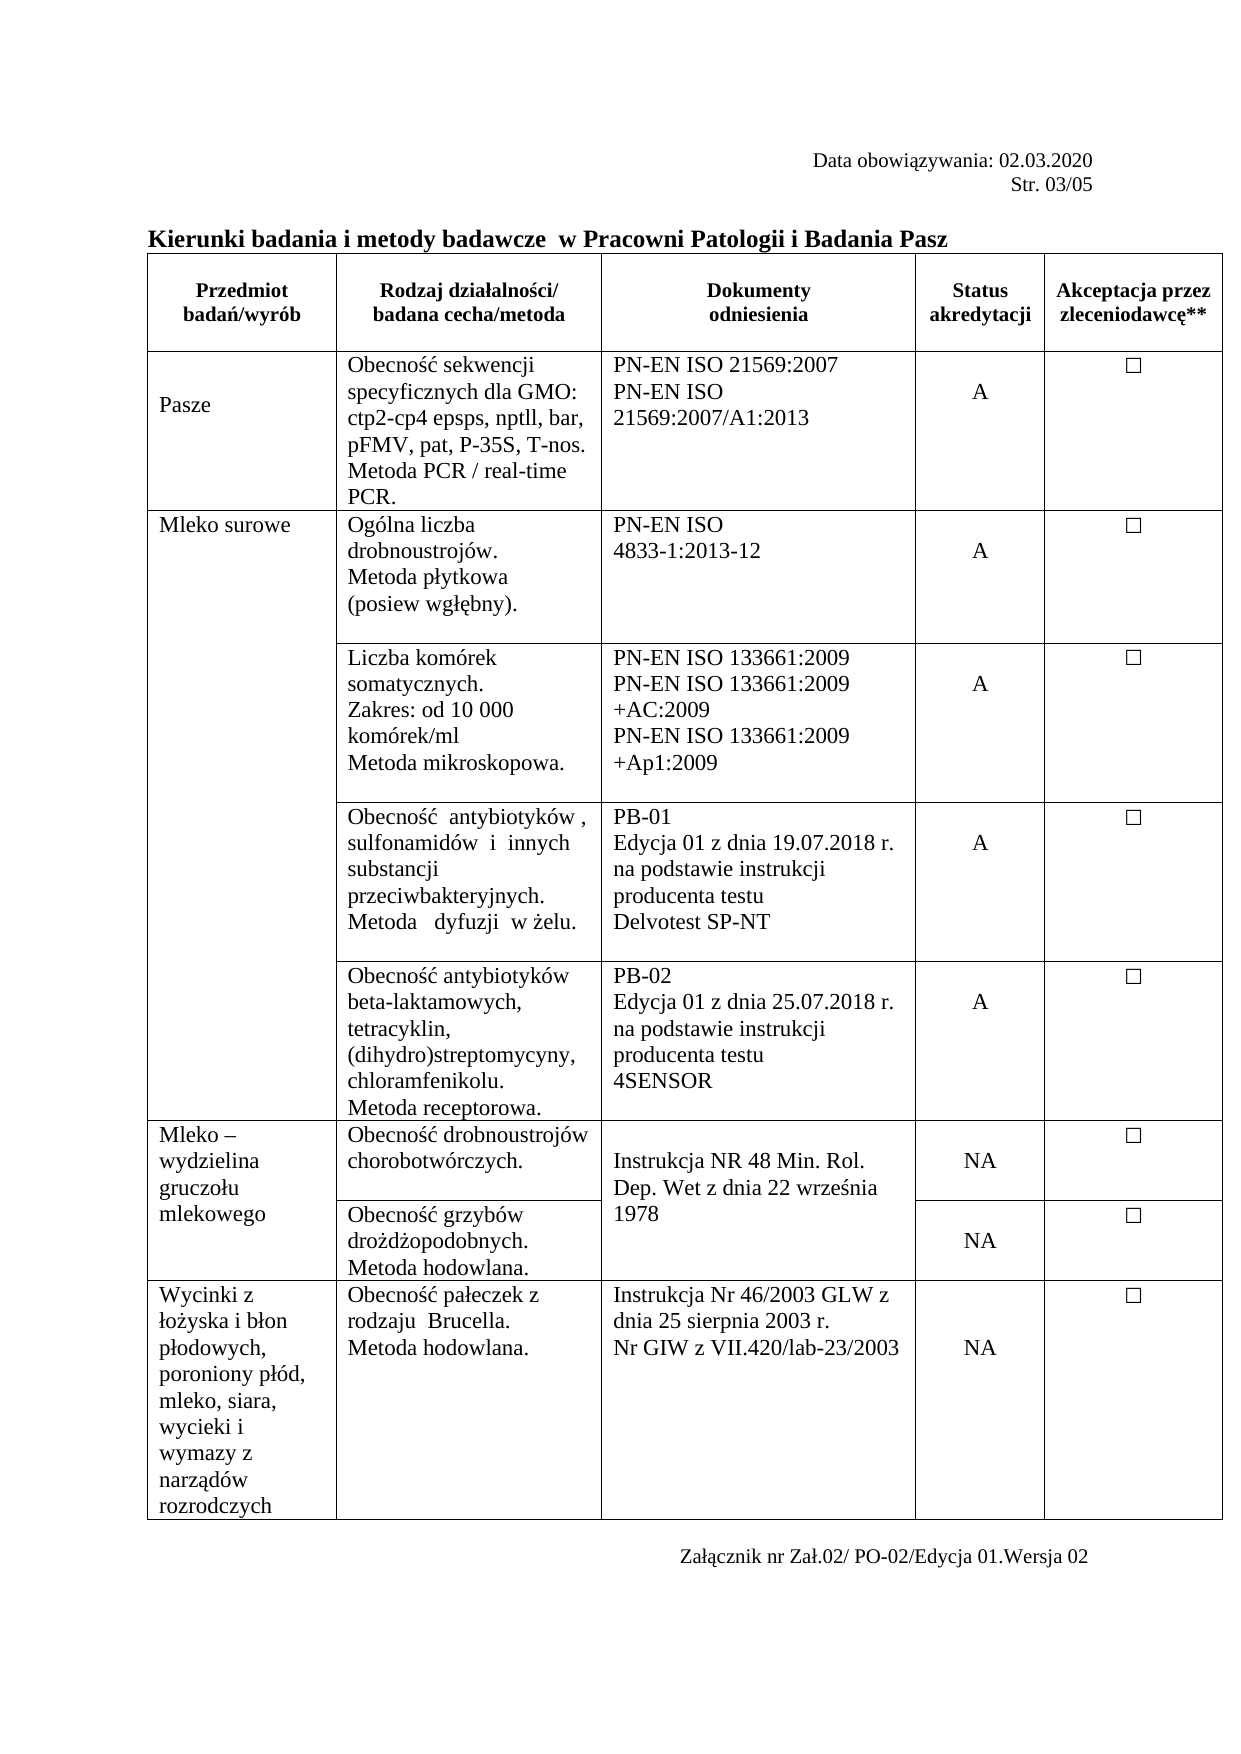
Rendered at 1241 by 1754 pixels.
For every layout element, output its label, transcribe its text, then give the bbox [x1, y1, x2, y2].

table_cell PN-EN ISO 4833-1:2013-12 [602, 511, 915, 642]
table_cell A [916, 644, 1044, 802]
table_cell Mleko surowe [148, 511, 336, 1120]
table_cell PN-EN ISO 21569:2007 PN-EN ISO 21569:2007/A1:2013 [602, 352, 915, 510]
table_header Rodzaj działalności/ badana cecha/metoda [337, 254, 601, 351]
table_cell NA [916, 1121, 1044, 1200]
table_cell A [916, 511, 1044, 642]
table_cell PN-EN ISO 133661:2009 PN-EN ISO 133661:2009 +AC:2009 PN-EN ISO 133661:2009 +Ap1:2009 [602, 644, 915, 802]
table_cell A [916, 803, 1044, 961]
table_cell Wycinki z łożyska i błon płodowych, poroniony płód, mleko, siara, wycieki i wymazy z narządów rozrodczych [148, 1281, 336, 1518]
table_cell Mleko – wydzielina gruczołu mlekowego [148, 1121, 336, 1280]
text Str. 03/05 [148, 172, 1093, 196]
table_header Przedmiot badań/wyrób [148, 254, 336, 351]
table_cell Obecność sekwencji specyficznych dla GMO: ctp2-cp4 epsps, nptll, bar, pFMV, pat, P-35S, T-nos. Metoda PCR / real-time PCR. [337, 352, 601, 510]
table_cell Instrukcja Nr 46/2003 GLW z dnia 25 sierpnia 2003 r. Nr GIW z VII.420/lab-23/2003 [602, 1281, 915, 1518]
table_cell PB-01 Edycja 01 z dnia 19.07.2018 r. na podstawie instrukcji producenta testu Delvotest SP-NT [602, 803, 915, 961]
table_cell Obecność grzybów drożdżopodobnych. Metoda hodowlana. [337, 1201, 601, 1280]
table_cell Obecność antybiotyków , sulfonamidów i innych substancji przeciwbakteryjnych. Metoda dyfuzji w żelu. [337, 803, 601, 961]
table_cell Instrukcja NR 48 Min. Rol. Dep. Wet z dnia 22 września 1978 [602, 1121, 915, 1280]
table_header Akceptacja przez zleceniodawcę** [1045, 254, 1222, 351]
text Załącznik nr Zał.02/ PO-02/Edycja 01.Wersja 02 [664, 1543, 1093, 1568]
table_cell A [916, 962, 1044, 1120]
table_cell Ogólna liczba drobnoustrojów. Metoda płytkowa (posiew wgłębny). [337, 511, 601, 642]
table_cell Obecność antybiotyków beta-laktamowych, tetracyklin, (dihydro)streptomycyny, chloramfenikolu. Metoda receptorowa. [337, 962, 601, 1120]
text Kierunki badania i metody badawcze w Pracowni Patologii i Badania Pasz [148, 224, 1093, 253]
table_cell PB-02 Edycja 01 z dnia 25.07.2018 r. na podstawie instrukcji producenta testu 4SENSOR [602, 962, 915, 1120]
text Data obowiązywania: 02.03.2020 [148, 148, 1093, 172]
table_cell A [916, 352, 1044, 510]
table_cell NA [916, 1201, 1044, 1280]
table_cell Liczba komórek somatycznych. Zakres: od 10 000 komórek/ml Metoda mikroskopowa. [337, 644, 601, 802]
table_cell NA [916, 1281, 1044, 1518]
table_header Status akredytacji [916, 254, 1044, 351]
table_cell Obecność pałeczek z rodzaju Brucella. Metoda hodowlana. [337, 1281, 601, 1518]
table_cell Pasze [148, 352, 336, 510]
table_cell Obecność drobnoustrojów chorobotwórczych. [337, 1121, 601, 1200]
table_header Dokumenty odniesienia [602, 254, 915, 351]
